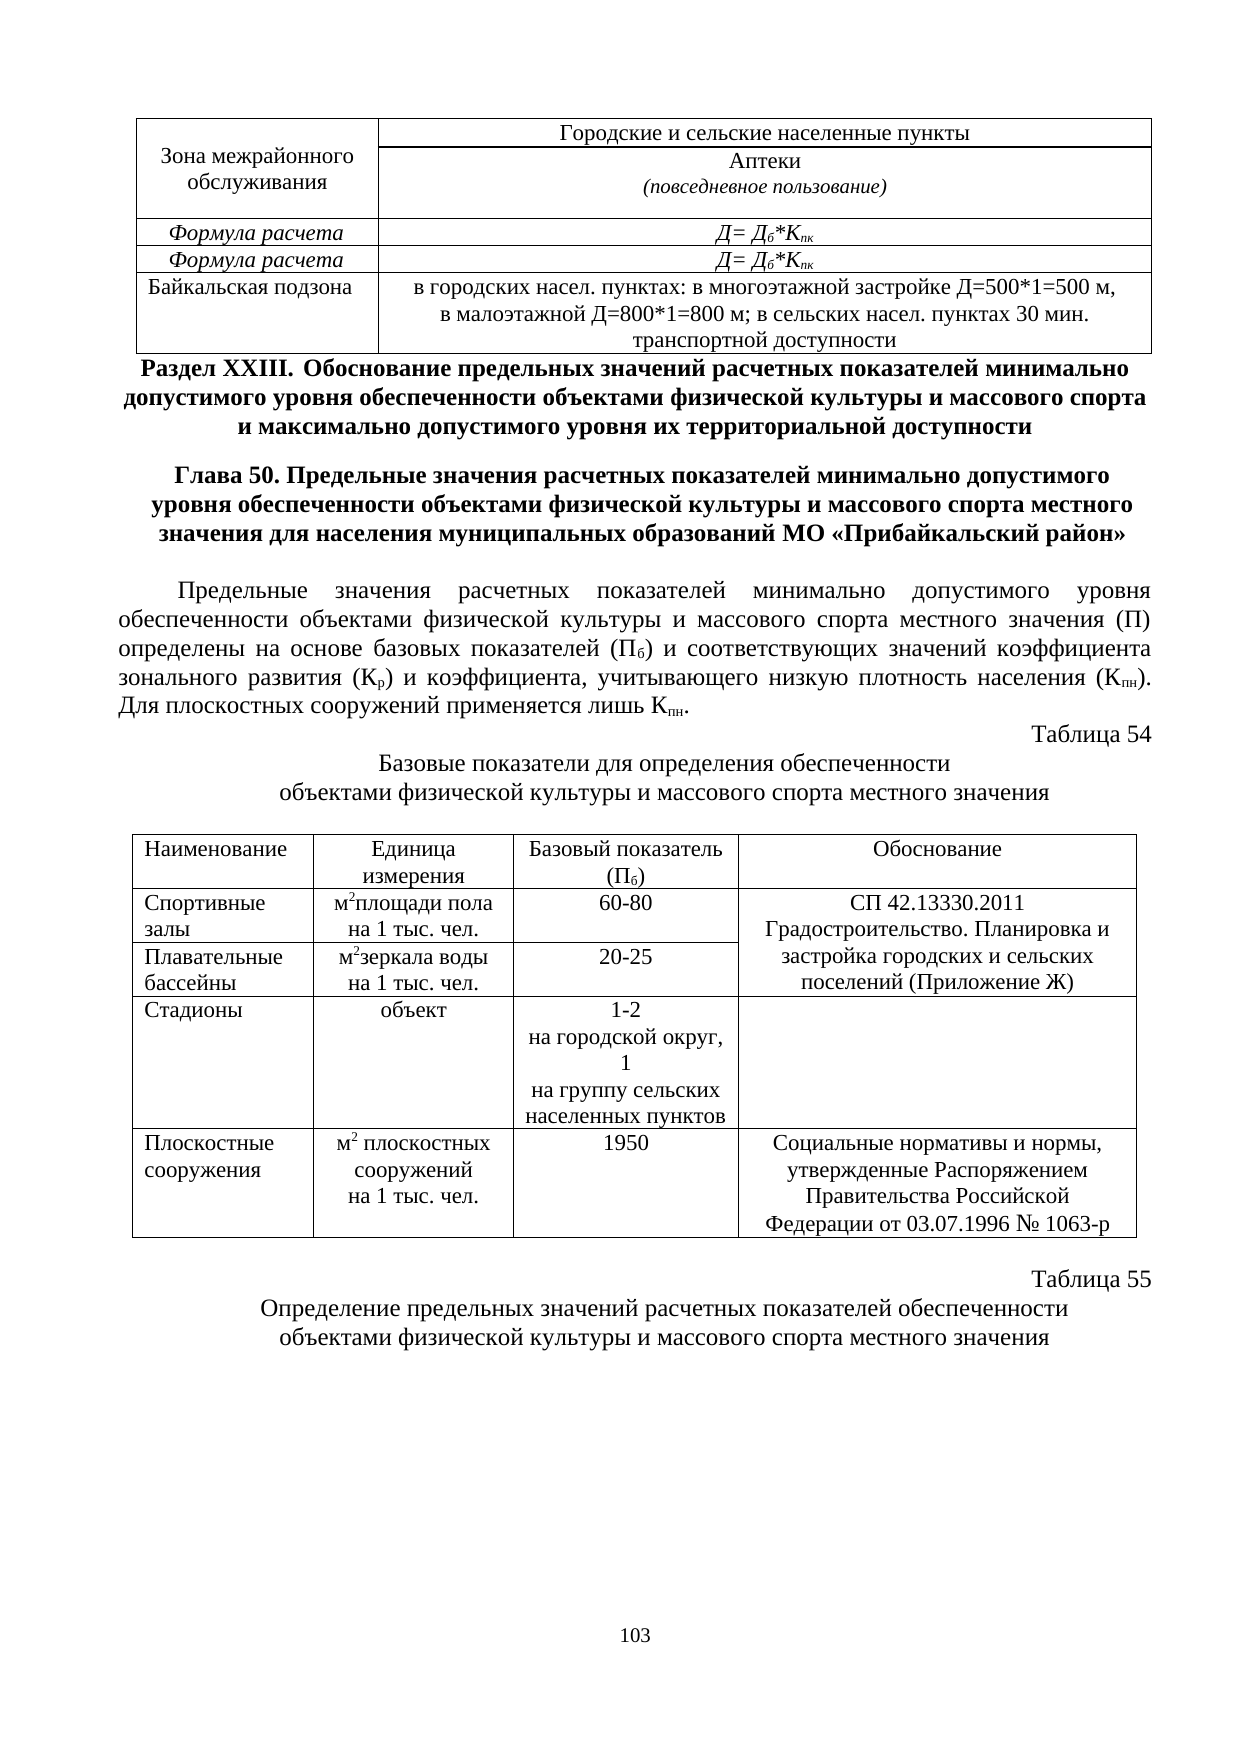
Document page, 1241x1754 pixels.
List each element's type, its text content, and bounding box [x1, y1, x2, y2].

text Базовые показатели для определения обеспеченности [118, 748, 1152, 777]
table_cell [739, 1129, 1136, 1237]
text Предельные значения расчетных показателей минимально допустимого уровня обеспеченности объектами физической культуры и массового спорта местного значения (П) определены на основе базовых показателей (Пб) и соответствующих значений коэффициента зонального развития (Кр) и коэффициента, учитывающего низкую плотность населения (Кпн). Для плоскостных сооружений применяется лишь Кпн. [118, 576, 1152, 719]
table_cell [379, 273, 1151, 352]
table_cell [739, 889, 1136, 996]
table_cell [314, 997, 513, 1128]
text Глава 50. Предельные значения расчетных показателей минимально допустимого уровня обеспеченности объектами физической культуры и массового спорта местного значения для населения муниципальных образований МО «Прибайкальский район» [133, 461, 1152, 547]
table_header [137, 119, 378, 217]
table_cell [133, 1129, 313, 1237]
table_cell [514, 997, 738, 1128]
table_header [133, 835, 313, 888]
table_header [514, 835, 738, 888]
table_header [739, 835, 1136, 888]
text Раздел XXIII. Обоснование предельных значений расчетных показателей минимально допустимого уровня обеспеченности объектами физической культуры и массового спорта и максимально допустимого уровня их территориальной доступности [118, 353, 1152, 440]
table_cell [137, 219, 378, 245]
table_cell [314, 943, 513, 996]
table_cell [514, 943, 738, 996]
text объектами физической культуры и массового спорта местного значения [118, 1322, 1152, 1351]
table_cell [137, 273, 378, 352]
text Определение предельных значений расчетных показателей обеспеченности [118, 1293, 1152, 1322]
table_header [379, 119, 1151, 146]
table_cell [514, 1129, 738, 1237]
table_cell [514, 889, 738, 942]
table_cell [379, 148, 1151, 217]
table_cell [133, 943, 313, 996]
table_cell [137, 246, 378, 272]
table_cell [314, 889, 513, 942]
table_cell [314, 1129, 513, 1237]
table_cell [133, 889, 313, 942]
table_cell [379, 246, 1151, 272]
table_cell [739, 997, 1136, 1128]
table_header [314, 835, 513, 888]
text объектами физической культуры и массового спорта местного значения [118, 777, 1152, 806]
text Таблица 55 [118, 1264, 1152, 1293]
text Таблица 54 [118, 719, 1152, 748]
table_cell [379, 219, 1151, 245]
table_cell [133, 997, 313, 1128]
